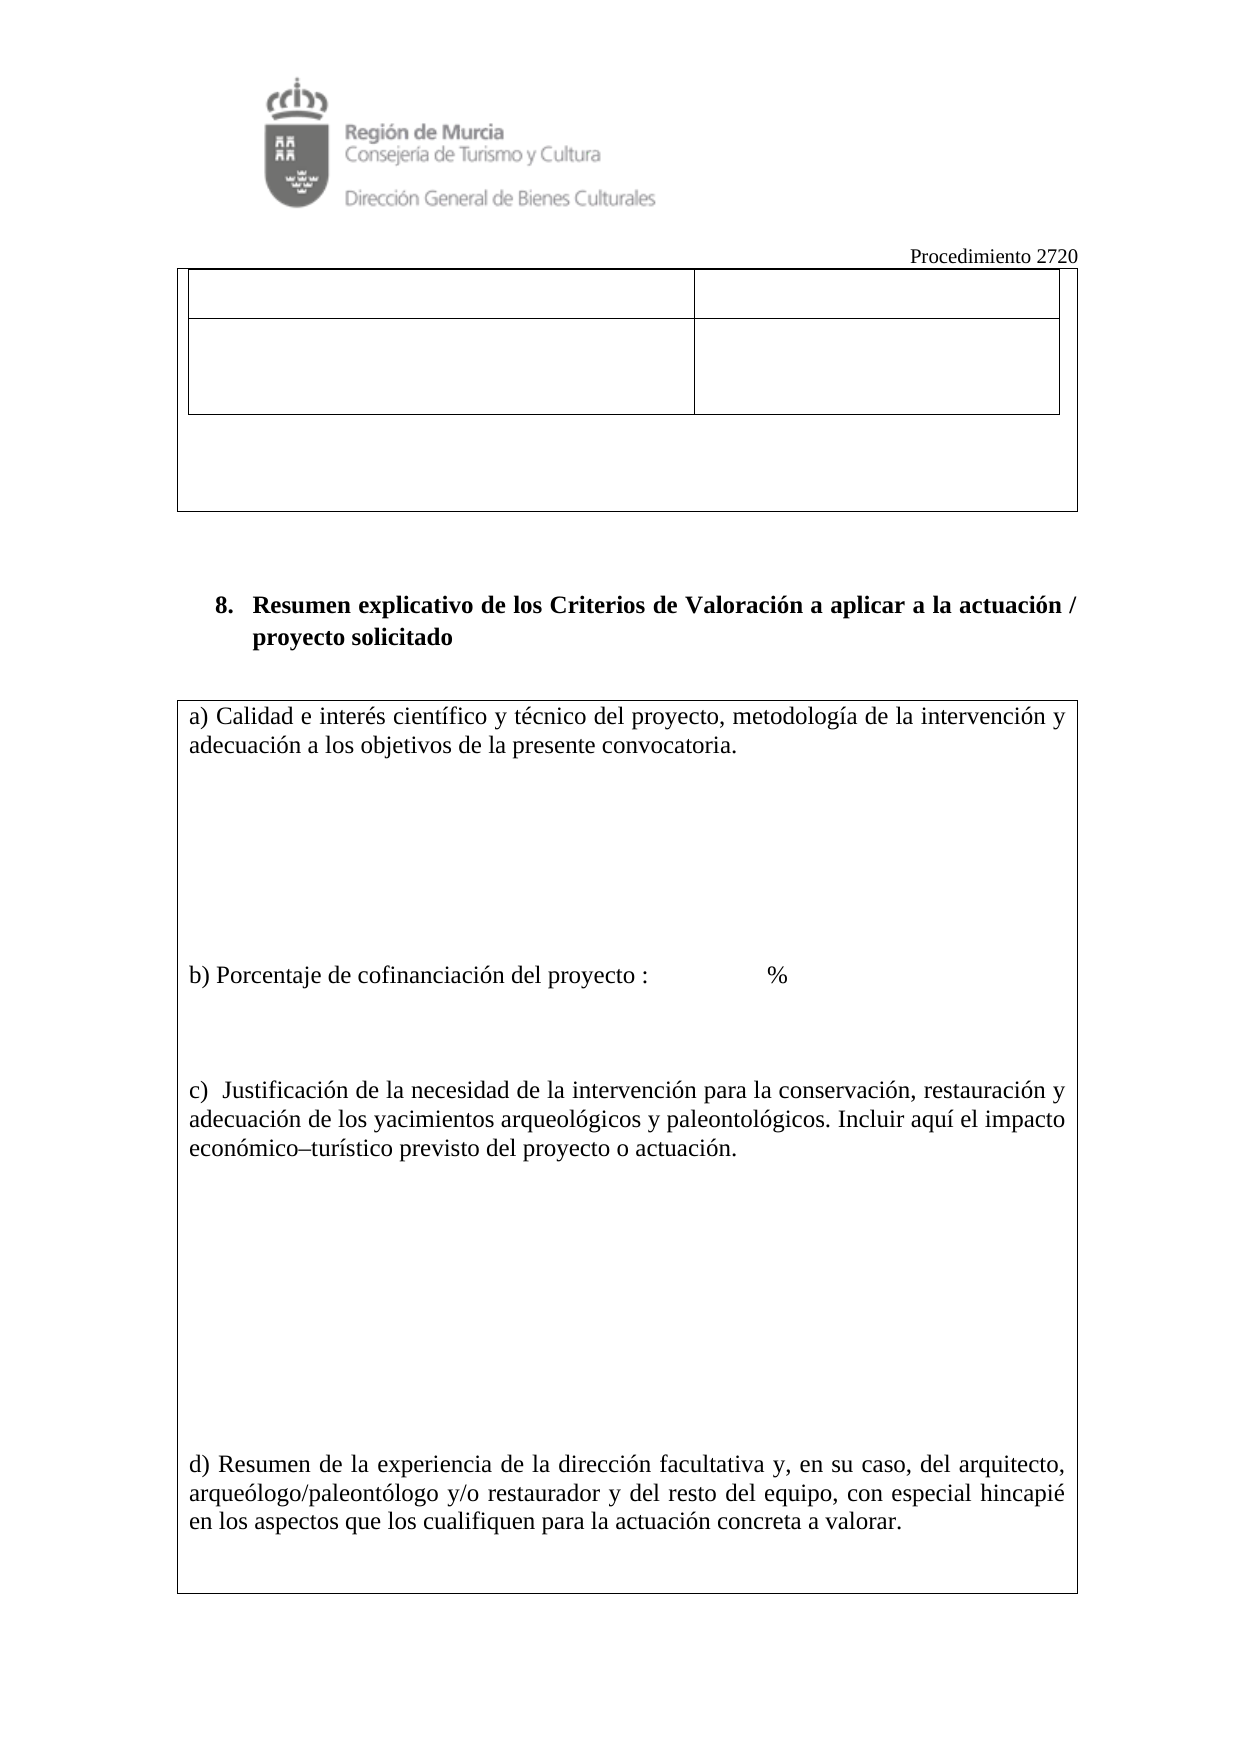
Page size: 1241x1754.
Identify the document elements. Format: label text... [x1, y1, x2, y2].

list Resumen explicativo de los Criterios de Valoración a aplicar a la actuación / proyecto solicitado [215, 591, 1078, 650]
picture [177, 73, 1241, 244]
